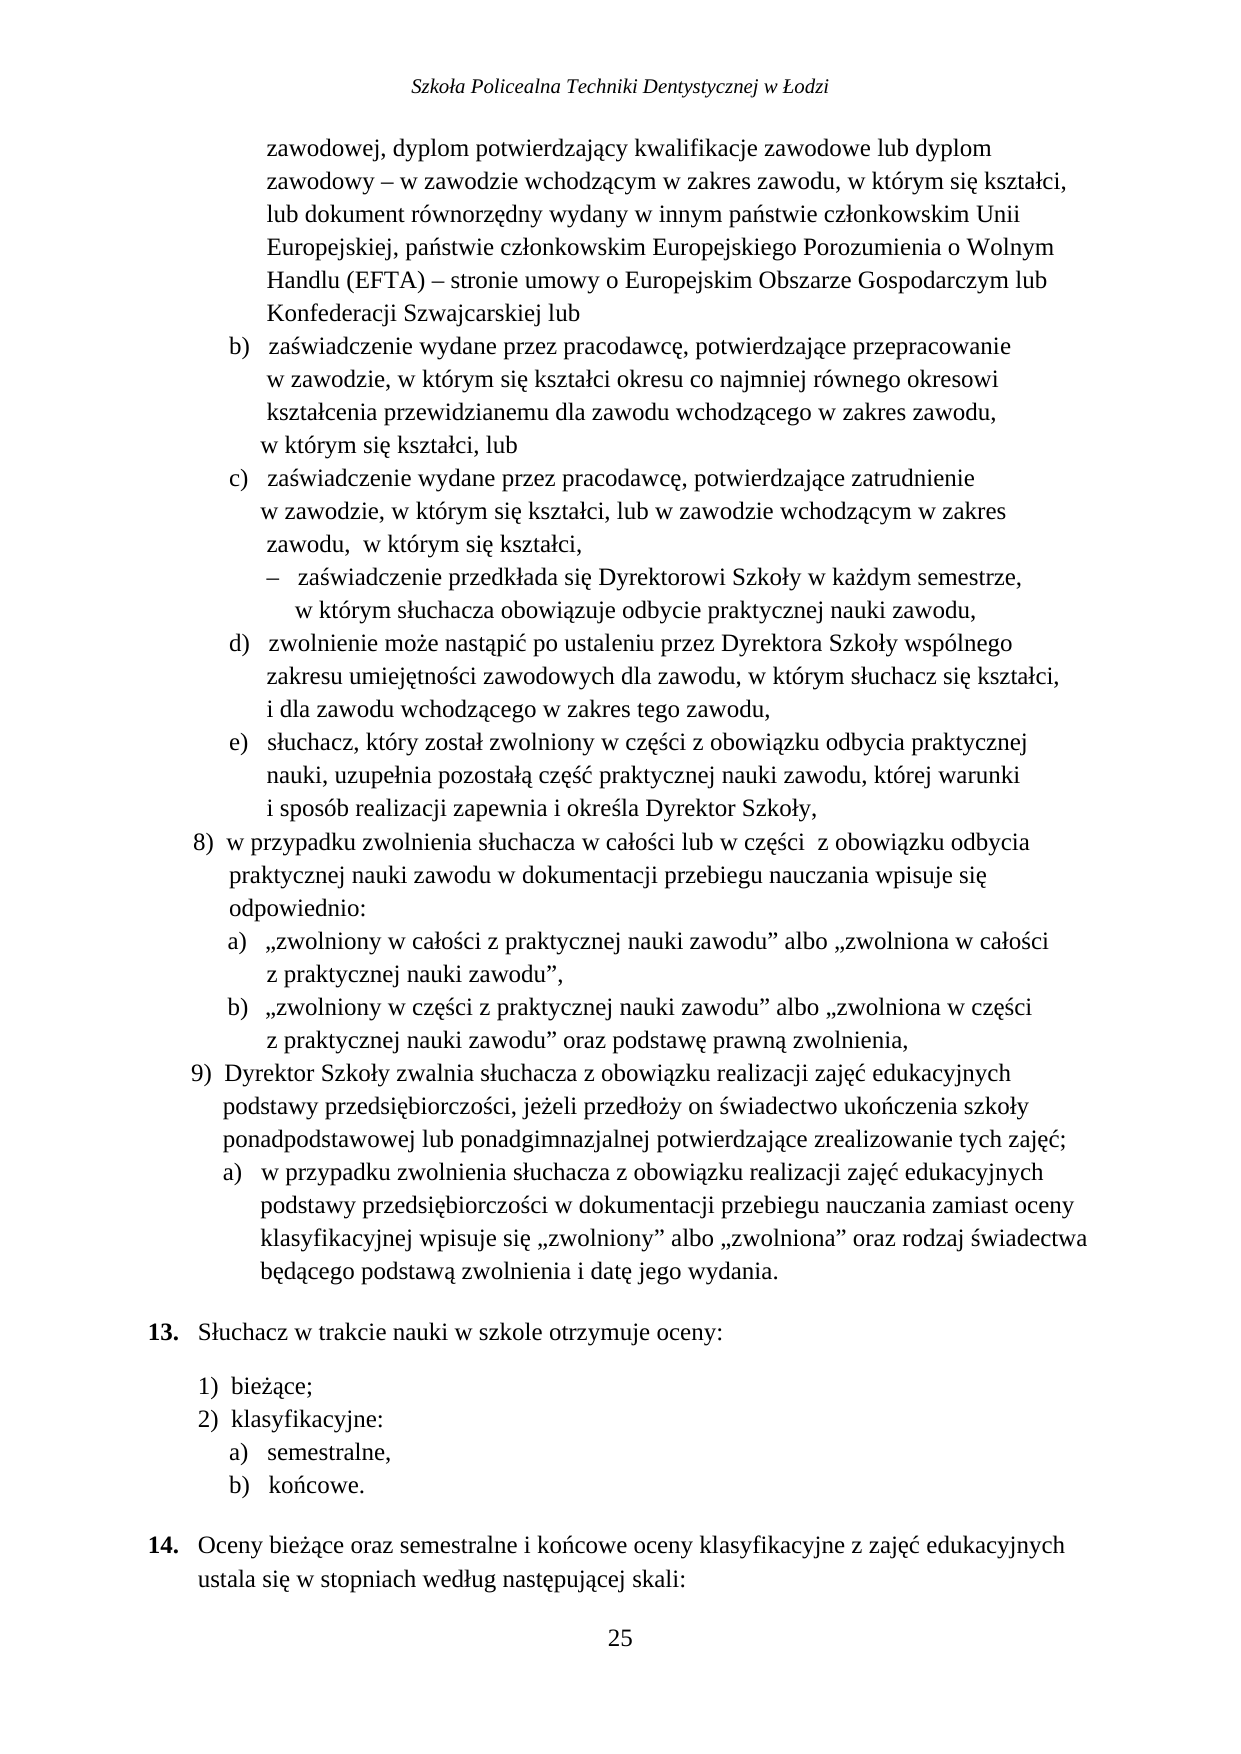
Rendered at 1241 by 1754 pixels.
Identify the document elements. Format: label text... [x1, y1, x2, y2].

text zakresu umiejętności zawodowych dla zawodu, w którym słuchacz się kształci, [223, 661, 1093, 690]
text kształcenia przewidzianemu dla zawodu wchodzącego w zakres zawodu, [148, 397, 1093, 426]
list „zwolniony w części z praktycznej nauki zawodu” albo „zwolniona w części [227, 992, 1093, 1021]
text w którym się kształci, lub [148, 430, 1093, 459]
text nauki, uzupełnia pozostałą część praktycznej nauki zawodu, której warunki [148, 760, 1093, 789]
text w zawodzie, w którym się kształci, lub w zawodzie wchodzącym w zakres [148, 496, 1093, 525]
text w którym słuchacza obowiązuje odbycie praktycznej nauki zawodu, [282, 595, 1093, 624]
list „zwolniony w całości z praktycznej nauki zawodu” albo „zwolniona w całości [227, 926, 1093, 954]
text Konfederacji Szwajcarskiej lub [260, 298, 1093, 327]
text d) zwolnienie może nastąpić po ustaleniu przez Dyrektora Szkoły wspólnego [223, 628, 1093, 657]
text klasyfikacyjnej wpisuje się „zwolniony” albo „zwolniona” oraz rodzaj świadectwa [148, 1223, 1093, 1252]
text podstawy przedsiębiorczości w dokumentacji przebiegu nauczania zamiast oceny [148, 1190, 1093, 1219]
text a) w przypadku zwolnienia słuchacza z obowiązku realizacji zajęć edukacyjnych [148, 1157, 1093, 1186]
text 14. Oceny bieżące oraz semestralne i końcowe oceny klasyfikacyjne z zajęć edukacyjnych [148, 1531, 1093, 1559]
text a) semestralne, [148, 1437, 1093, 1466]
text zawodu, w którym się kształci, [148, 529, 1093, 558]
text e) słuchacz, który został zwolniony w części z obowiązku odbycia praktycznej [223, 727, 1093, 756]
text z praktycznej nauki zawodu” oraz podstawę prawną zwolnienia, [148, 1025, 1093, 1054]
text 9) Dyrektor Szkoły zwalnia słuchacza z obowiązku realizacji zajęć edukacyjnych [148, 1058, 1093, 1087]
text z praktycznej nauki zawodu”, [148, 959, 1093, 988]
text b) zaświadczenie wydane przez pracodawcę, potwierdzające przepracowanie [148, 331, 1093, 360]
text odpowiednio: [148, 893, 1093, 922]
text b) końcowe. [148, 1470, 1093, 1499]
text zawodowy – w zawodzie wchodzącym w zakres zawodu, w którym się kształci, [260, 166, 1093, 195]
text 13. Słuchacz w trakcie nauki w szkole otrzymuje oceny: [148, 1317, 1093, 1346]
text lub dokument równorzędny wydany w innym państwie członkowskim Unii [260, 199, 1093, 228]
text 8) w przypadku zwolnienia słuchacza w całości lub w części z obowiązku odbycia [148, 827, 1093, 855]
text i sposób realizacji zapewnia i określa Dyrektor Szkoły, [148, 793, 1093, 822]
text zawodowej, dyplom potwierdzający kwalifikacje zawodowe lub dyplom [260, 133, 1093, 162]
text ustala się w stopniach według następującej skali: [148, 1564, 1093, 1592]
text ponadpodstawowej lub ponadgimnazjalnej potwierdzające zrealizowanie tych zajęć; [148, 1124, 1093, 1153]
text 1) bieżące; [148, 1371, 1093, 1400]
text Handlu (EFTA) – stronie umowy o Europejskim Obszarze Gospodarczym lub [260, 265, 1093, 294]
text będącego podstawą zwolnienia i datę jego wydania. [148, 1256, 1093, 1285]
text c) zaświadczenie wydane przez pracodawcę, potwierdzające zatrudnienie [223, 463, 1093, 492]
text praktycznej nauki zawodu w dokumentacji przebiegu nauczania wpisuje się [148, 860, 1093, 888]
text Europejskiej, państwie członkowskim Europejskiego Porozumienia o Wolnym [260, 232, 1093, 261]
text – zaświadczenie przedkłada się Dyrektorowi Szkoły w każdym semestrze, [148, 562, 1093, 591]
text podstawy przedsiębiorczości, jeżeli przedłoży on świadectwo ukończenia szkoły [148, 1091, 1093, 1120]
text 2) klasyfikacyjne: [148, 1404, 1093, 1433]
text i dla zawodu wchodzącego w zakres tego zawodu, [148, 694, 1093, 723]
text w zawodzie, w którym się kształci okresu co najmniej równego okresowi [148, 364, 1093, 393]
